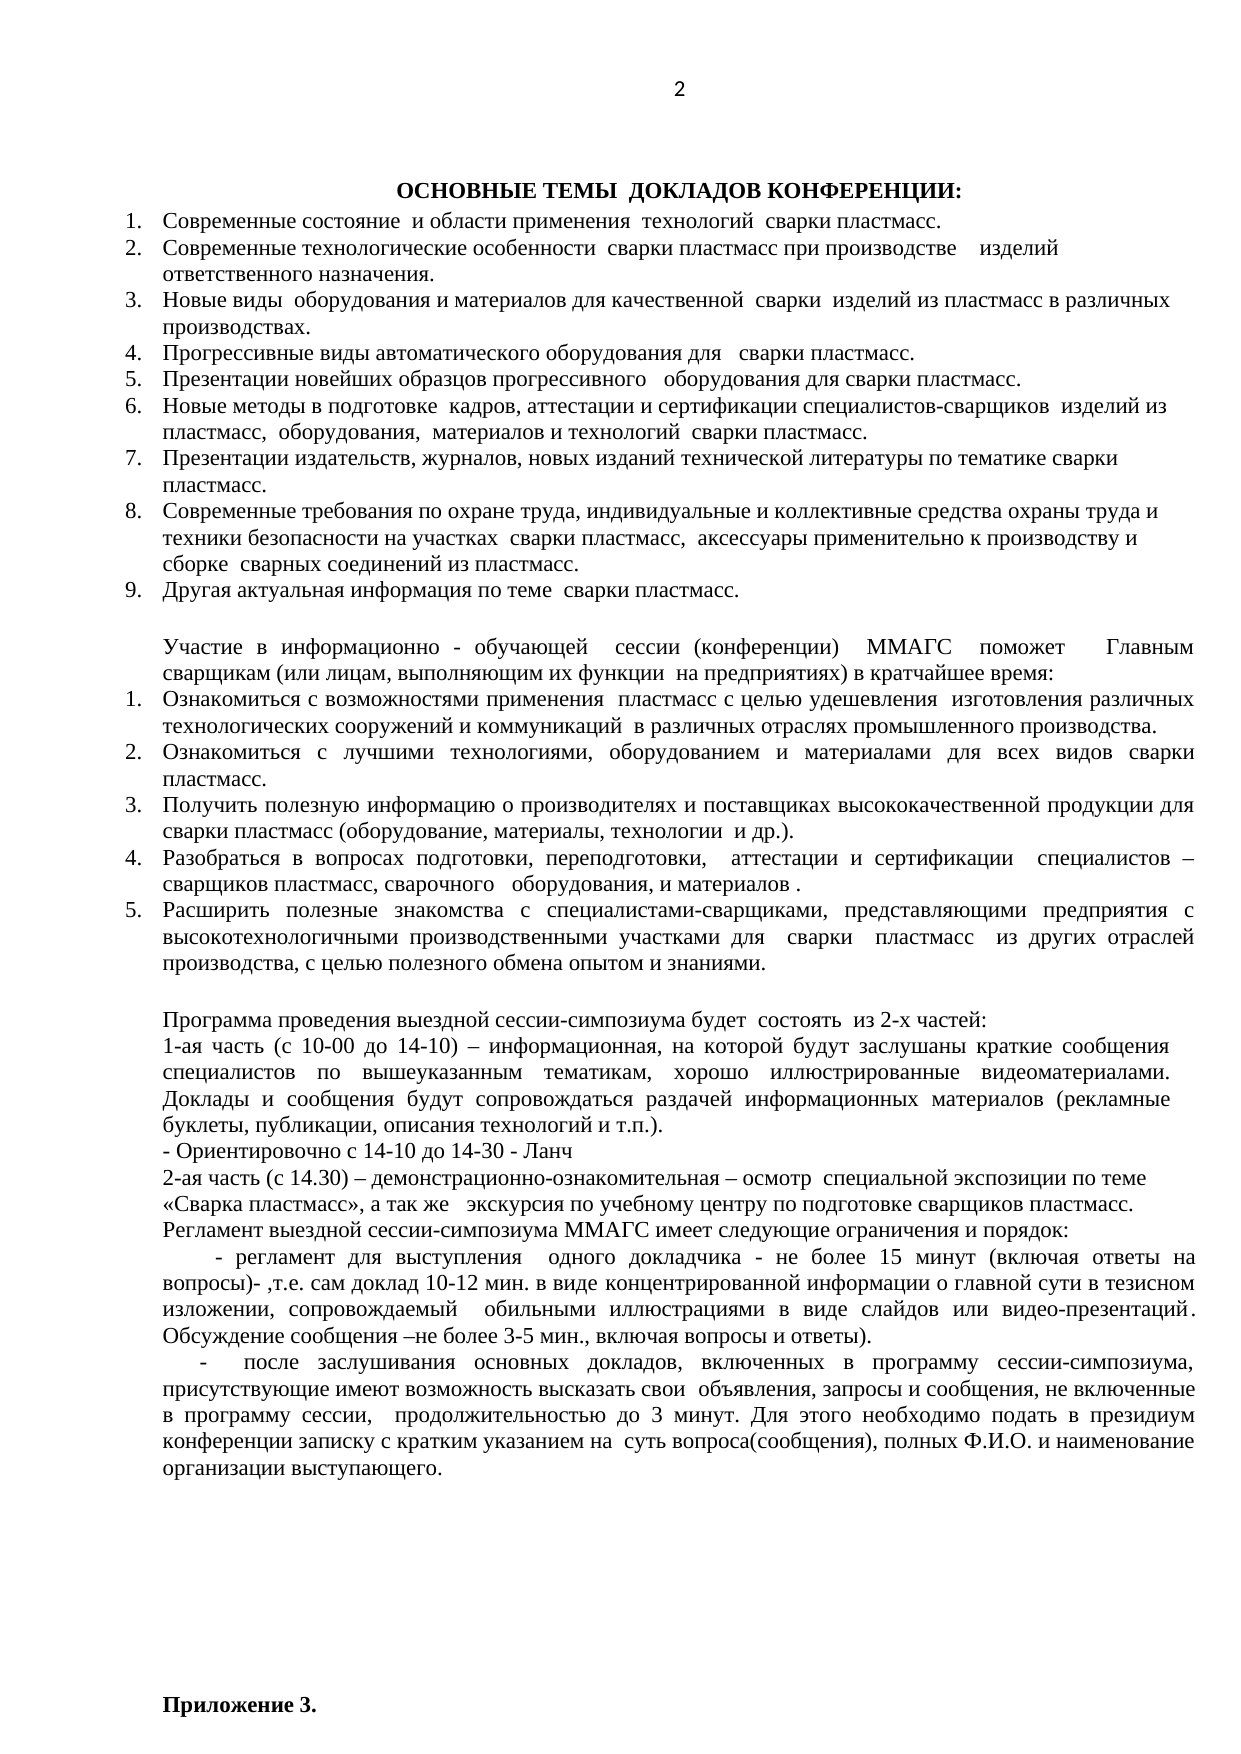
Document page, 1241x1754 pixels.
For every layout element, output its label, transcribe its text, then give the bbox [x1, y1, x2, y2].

text ОСНОВНЫЕ ТЕМЫ ДОКЛАДОВ КОНФЕРЕНЦИИ: [162, 177, 1196, 203]
list Новые виды оборудования и материалов для качественной сварки изделий из пластмасс в различных производствах. [125, 286, 1196, 339]
list Другая актуальная информация по теме сварки пластмасс. [125, 576, 1196, 603]
text - регламент для выступления одного докладчика - не более 15 минут (включая ответы на вопросы)- ,т.е. сам доклад 10-12 мин. в виде концентрированной информации о главной сути в тезисном изложении, сопровождаемый обильными иллюстрациями в виде слайдов или видео-презентаций. Обсуждение сообщения –не более 3-5 мин., включая вопросы и ответы). [162, 1243, 1196, 1348]
list Прогрессивные виды автоматического оборудования для сварки пластмасс. [125, 339, 1196, 365]
list Получить полезную информацию о производителях и поставщиках высококачественной продукции для сварки пластмасс (оборудование, материалы, технологии и др.). [125, 791, 1196, 844]
text 1-ая часть (с 10-00 до 14-10) – информационная, на которой будут заслушаны краткие сообщения специалистов по вышеуказанным тематикам, хорошо иллюстрированные видеоматериалами. Доклады и сообщения будут сопровождаться раздачей информационных материалов (рекламные буклеты, публикации, описания технологий и т.п.). [162, 1032, 1172, 1137]
list Современные состояние и области применения технологий сварки пластмасс. [125, 207, 1196, 234]
list Презентации новейших образцов прогрессивного оборудования для сварки пластмасс. [125, 365, 1196, 392]
text Регламент выездной сессии-симпозиума ММАГС имеет следующие ограничения и порядок: [162, 1216, 1196, 1243]
text - Ориентировочно с 14-10 до 14-30 - Ланч [162, 1137, 1172, 1164]
text 2-ая часть (с 14.30) – демонстрационно-ознакомительная – осмотр специальной экспозиции по теме «Сварка пластмасс», а так же экскурсия по учебному центру по подготовке сварщиков пластмасс. [162, 1164, 1196, 1216]
list Современные технологические особенности сварки пластмасс при производстве изделий ответственного назначения. [125, 234, 1196, 286]
text Участие в информационно - обучающей сессии (конференции) ММАГС поможет Главным сварщикам (или лицам, выполняющим их функции на предприятиях) в кратчайшее время: [162, 633, 1196, 686]
list Презентации издательств, журналов, новых изданий технической литературы по тематике сварки пластмасс. [125, 444, 1196, 497]
list Ознакомиться с возможностями применения пластмасс с целью удешевления изготовления различных технологических сооружений и коммуникаций в различных отраслях промышленного производства. [125, 686, 1196, 738]
text Приложение 3. [162, 1691, 1196, 1718]
list Новые методы в подготовке кадров, аттестации и сертификации специалистов-сварщиков изделий из пластмасс, оборудования, материалов и технологий сварки пластмасс. [125, 392, 1196, 444]
text - после заслушивания основных докладов, включенных в программу сессии-симпозиума, присутствующие имеют возможность высказать свои объявления, запросы и сообщения, не включенные в программу сессии, продолжительностью до 3 минут. Для этого необходимо подать в президиум конференции записку с кратким указанием на суть вопроса(сообщения), полных Ф.И.О. и наименование организации выступающего. [162, 1348, 1196, 1480]
list Современные требования по охране труда, индивидуальные и коллективные средства охраны труда и техники безопасности на участках сварки пластмасс, аксессуары применительно к производству и сборке сварных соединений из пластмасс. [125, 497, 1196, 576]
list Разобраться в вопросах подготовки, переподготовки, аттестации и сертификации специалистов –сварщиков пластмасс, сварочного оборудования, и материалов . [125, 844, 1196, 896]
list Ознакомиться с лучшими технологиями, оборудованием и материалами для всех видов сварки пластмасс. [125, 738, 1196, 791]
list Расширить полезные знакомства с специалистами-сварщиками, представляющими предприятия с высокотехнологичными производственными участками для сварки пластмасс из других отраслей производства, с целью полезного обмена опытом и знаниями. [125, 896, 1196, 975]
text Программа проведения выездной сессии-симпозиума будет состоять из 2-х частей: [162, 1006, 1196, 1032]
